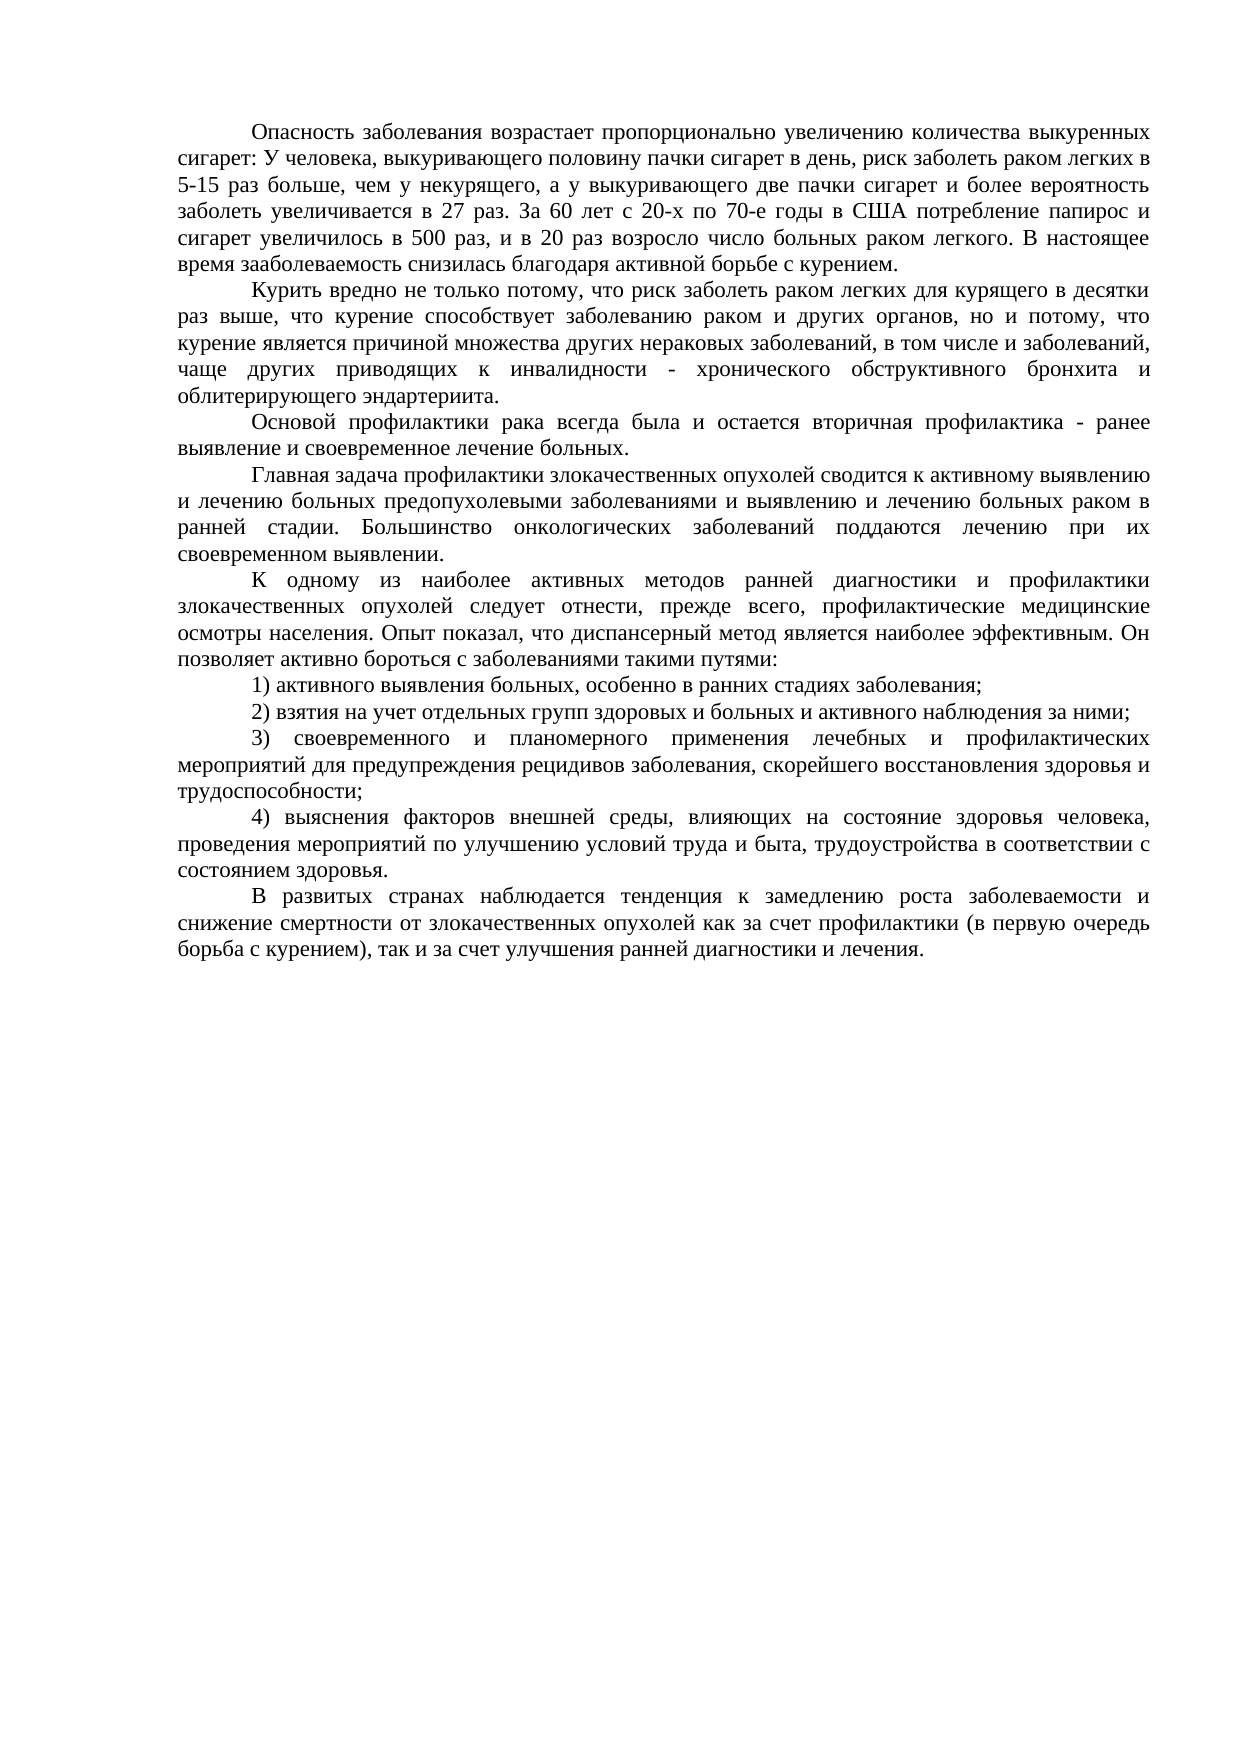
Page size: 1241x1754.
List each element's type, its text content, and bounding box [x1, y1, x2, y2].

text 2) взятия на учет отдельных групп здоровых и больных и активного наблюдения за ними; [177, 698, 1152, 724]
text 4) выяснения факторов внешней среды, влияющих на состояние здоровья человека, проведения мероприятий по улучшению условий труда и быта, трудоустройства в соответствии с состоянием здоровья. [177, 803, 1152, 882]
text В развитых странах наблюдается тенденция к замедлению роста заболеваемости и снижение смертности от злокачественных опухолей как за счет профилактики (в первую очередь борьба с курением), так и за счет улучшения ранней диагностики и лечения. [177, 882, 1152, 961]
text 3) своевременного и планомерного применения лечебных и профилактических мероприятий для предупреждения рецидивов заболевания, скорейшего восстановления здоровья и трудоспособности; [177, 724, 1152, 803]
text Курить вредно не только потому, что риск заболеть раком легких для курящего в десятки раз выше, что курение способствует заболеванию раком и других органов, но и потому, что курение является причиной множества других нераковых заболеваний, в том числе и заболеваний, чаще других приводящих к инвалидности - хронического обструктивного бронхита и облитерирующего эндартериита. [177, 276, 1152, 408]
text Опасность заболевания возрастает пропорционально увеличению количества выкуренных сигарет: У человека, выкуривающего половину пачки сигарет в день, риск заболеть раком легких в 5-15 раз больше, чем у некурящего, а у выкуривающего две пачки сигарет и более вероятность заболеть увеличивается в 27 раз. За 60 лет с 20-х по 70-е годы в США потребление папирос и сигарет увеличилось в 500 раз, и в 20 раз возросло число больных раком легкого. В настоящее время зааболеваемость снизилась благодаря активной борьбе с курением. [177, 118, 1152, 276]
text К одному из наиболее активных методов ранней диагностики и профилактики злокачественных опухолей следует отнести, прежде всего, профилактические медицинские осмотры населения. Опыт показал, что диспансерный метод является наиболее эффективным. Он позволяет активно бороться с заболеваниями такими путями: [177, 566, 1152, 672]
text 1) активного выявления больных, особенно в ранних стадиях заболевания; [177, 672, 1152, 698]
text Основой профилактики рака всегда была и остается вторичная профилактика - ранее выявление и своевременное лечение больных. [177, 408, 1152, 461]
text Главная задача профилактики злокачественных опухолей сводится к активному выявлению и лечению больных предопухолевыми заболеваниями и выявлению и лечению больных раком в ранней стадии. Большинство онкологических заболеваний поддаются лечению при их своевременном выявлении. [177, 461, 1152, 566]
